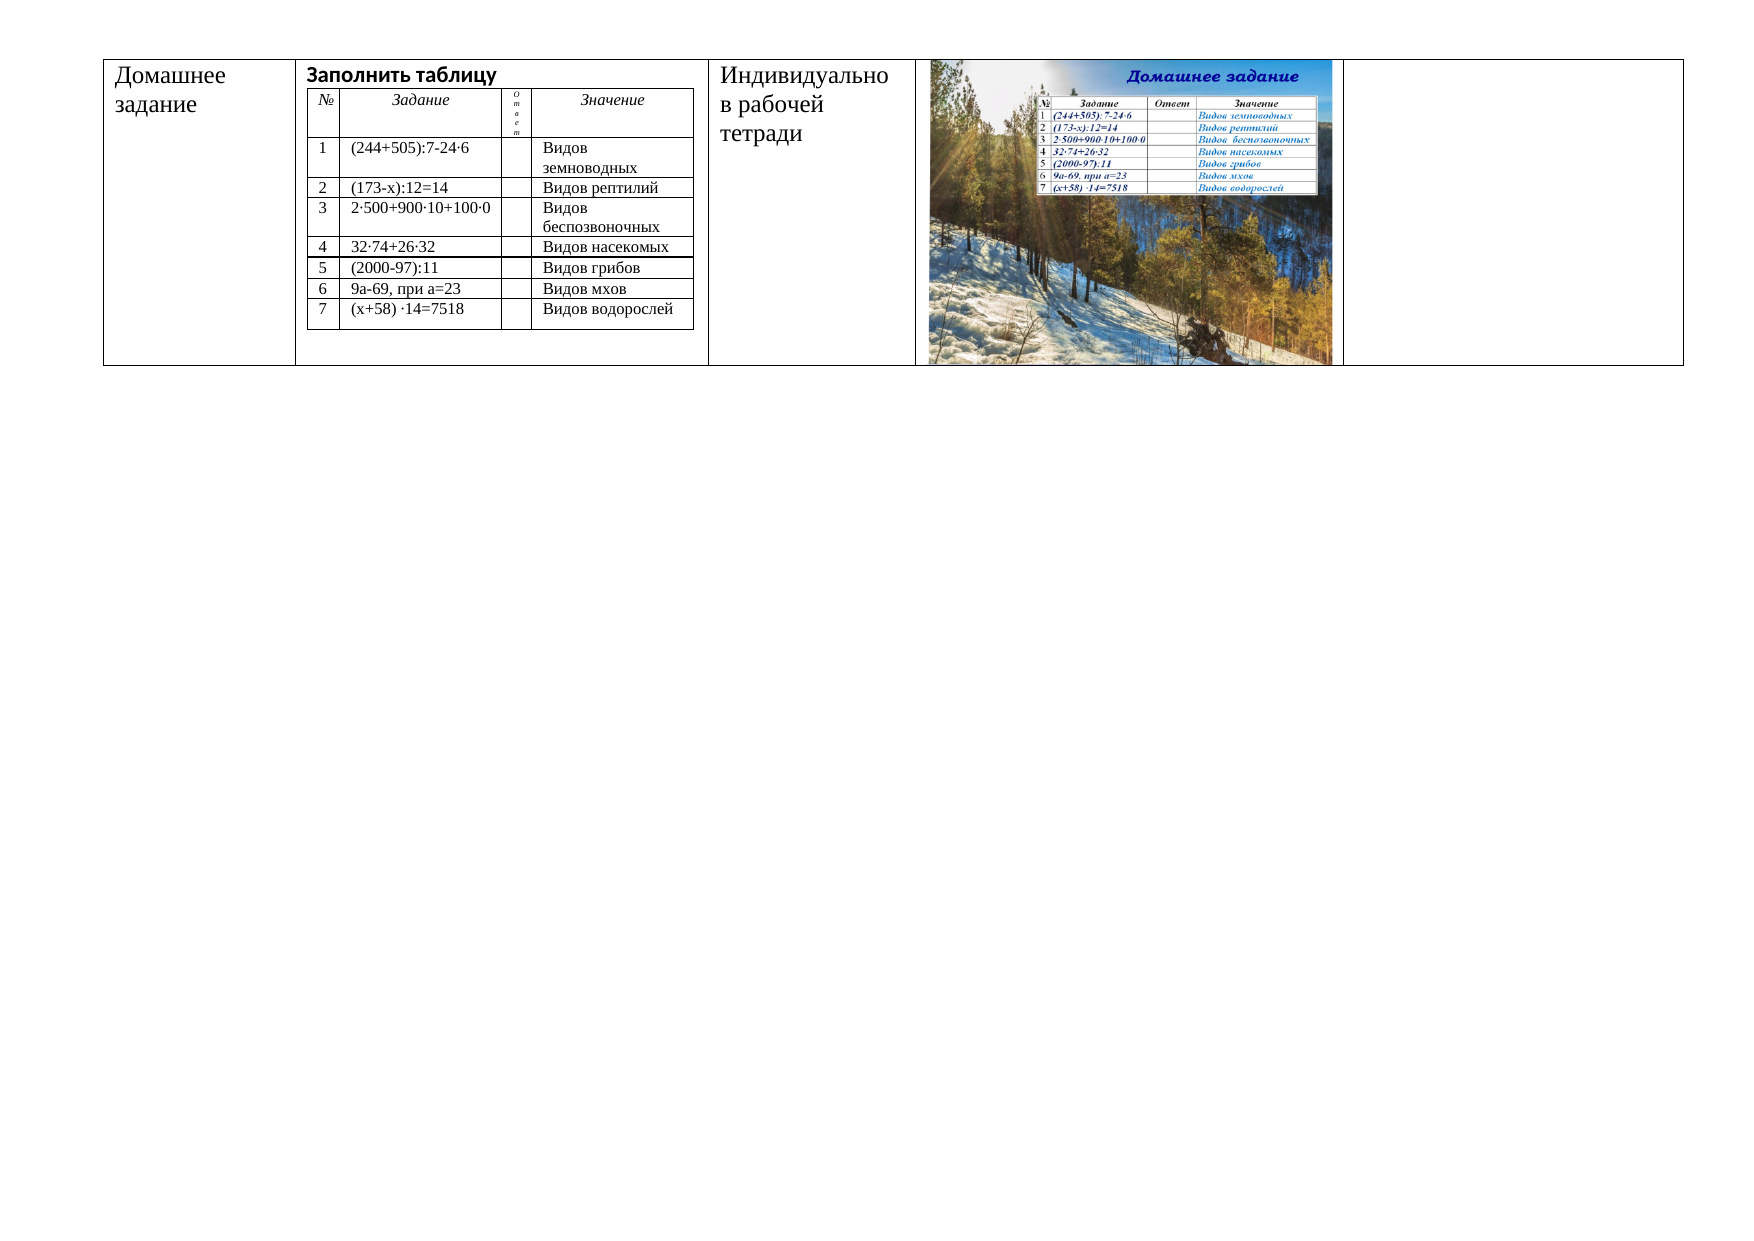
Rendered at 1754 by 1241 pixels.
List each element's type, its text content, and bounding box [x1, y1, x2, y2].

picture [926, 60, 1333, 365]
table_cell Домашнее задание [104, 60, 295, 364]
table_cell [1333, 60, 1343, 364]
table_cell [1344, 60, 1683, 364]
table_cell Индивидуально в рабочей тетради [709, 60, 915, 364]
table_cell [916, 60, 926, 364]
table_cell Заполнить таблицу [296, 60, 708, 364]
